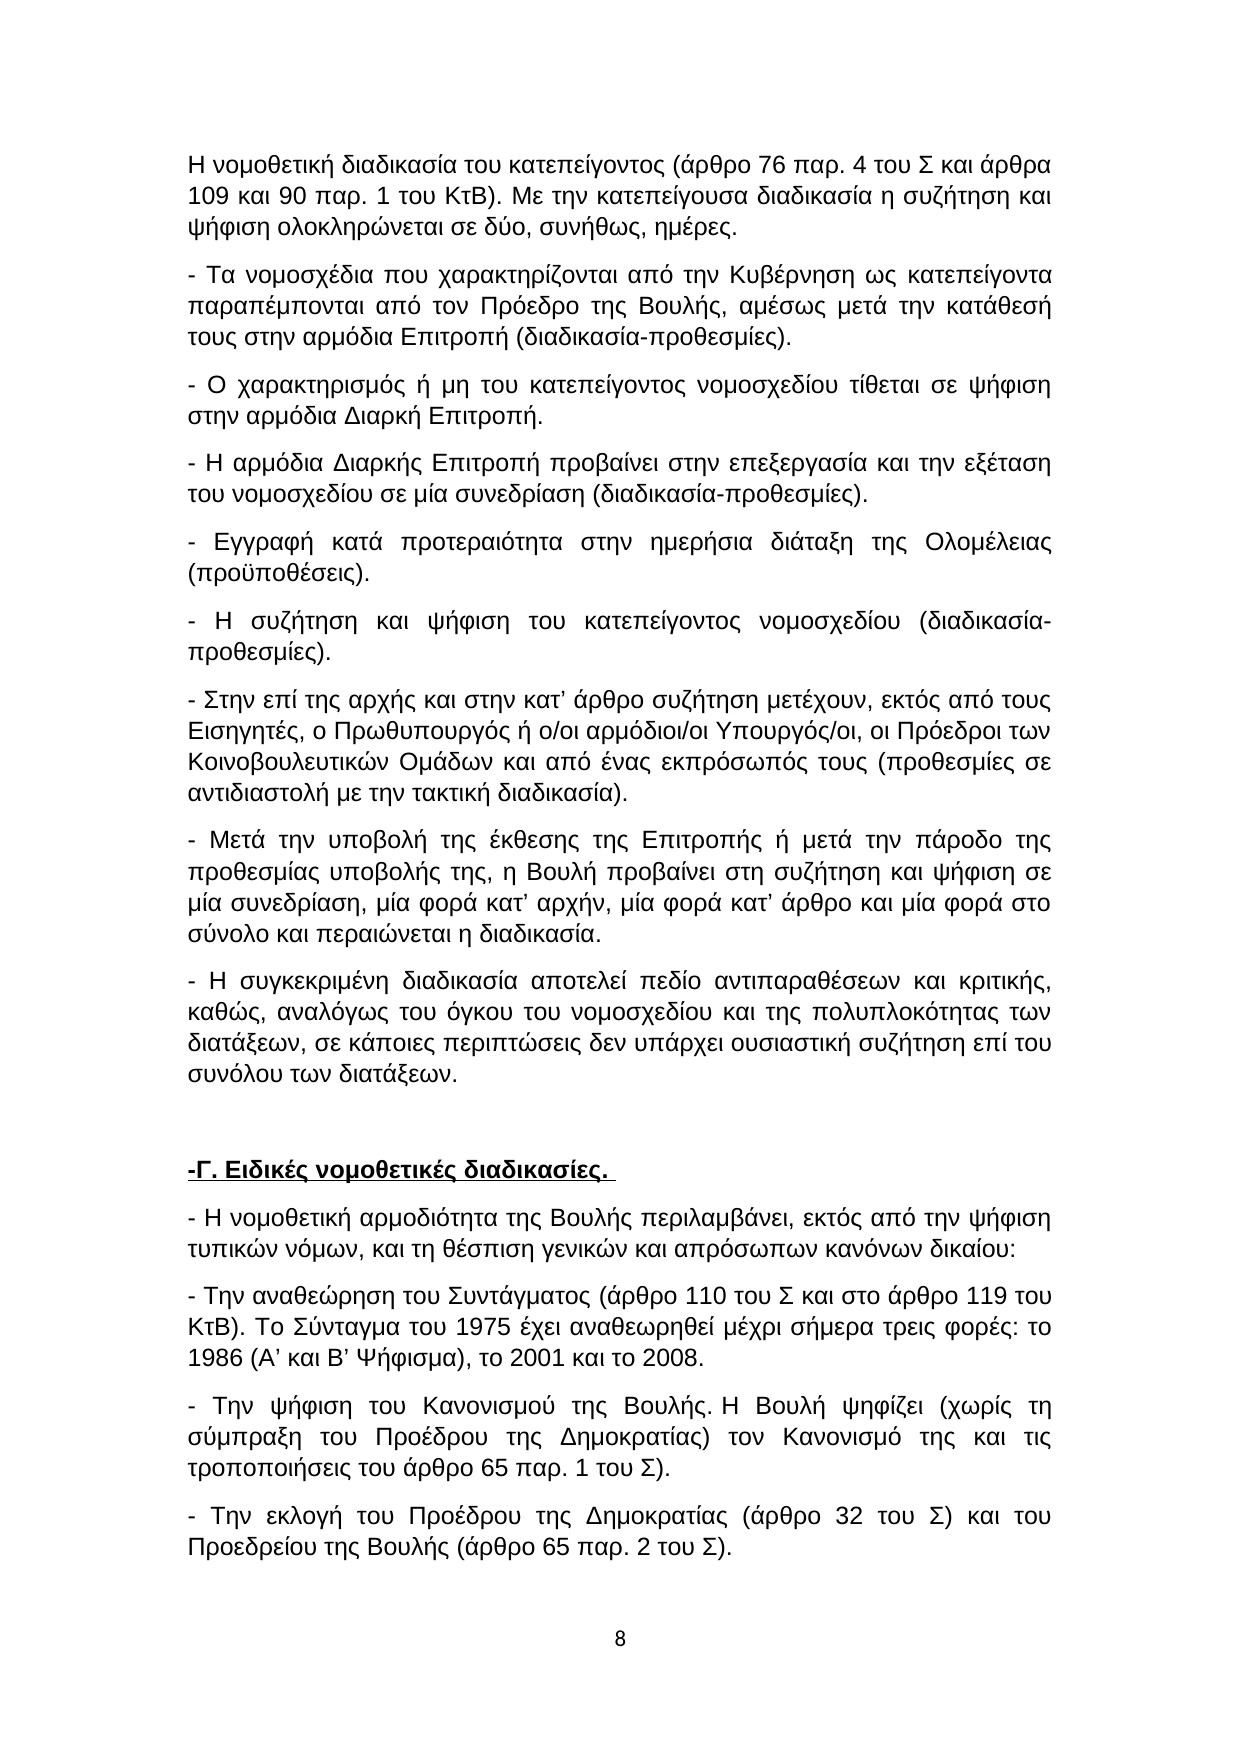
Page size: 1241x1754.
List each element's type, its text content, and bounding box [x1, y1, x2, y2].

text - Την εκλογή του Προέδρου της Δημοκρατίας (άρθρο 32 του Σ) και του Προεδρείου της Βουλής (άρθρο 65 παρ. 2 του Σ). [187, 1501, 1053, 1561]
text - Την αναθεώρηση του Συντάγματος (άρθρο 110 του Σ και στο άρθρο 119 του ΚτΒ). Το Σύνταγμα του 1975 έχει αναθεωρηθεί μέχρι σήμερα τρεις φορές: το 1986 (Α’ και Β’ Ψήφισμα), το 2001 και το 2008. [187, 1281, 1053, 1372]
text - Η νομοθετική αρμοδιότητα της Βουλής περιλαμβάνει, εκτός από την ψήφιση τυπικών νόμων, και τη θέσπιση γενικών και απρόσωπων κανόνων δικαίου: [187, 1202, 1053, 1262]
text - Στην επί της αρχής και στην κατ’ άρθρο συζήτηση μετέχουν, εκτός από τους Εισηγητές, o Πρωθυπουργός ή o/οι αρμόδιοι/οι Υπουργός/οι, οι Πρόεδροι των Koινoβoυλευτικών Ομάδων και από ένας εκπρόσωπός τους (προθεσμίες σε αντιδιαστολή με την τακτική διαδικασία). [187, 684, 1053, 806]
text - Ο χαρακτηρισμός ή μη του κατεπείγοντος νομοσχεδίου τίθεται σε ψήφιση στην αρμόδια Διαρκή Επιτροπή. [187, 369, 1053, 429]
text - H συζήτηση και ψήφιση του κατεπείγοντος νομοσχεδίου (διαδικασία-προθεσμίες). [187, 606, 1053, 666]
text - Μετά την υποβολή της έκθεσης της Επιτροπής ή μετά την πάροδο της προθεσμίας υποβολής της, η Βουλή προβαίνει στη συζήτηση και ψήφιση σε μία συνεδρίαση, μία φορά κατ’ αρχήν, μία φορά κατ’ άρθρο και μία φορά στο σύνολο και περαιώνεται η διαδικασία. [187, 825, 1053, 947]
text - Η συγκεκριμένη διαδικασία αποτελεί πεδίο αντιπαραθέσεων και κριτικής, καθώς, αναλόγως του όγκου του νομοσχεδίου και της πολυπλοκότητας των διατάξεων, σε κάποιες περιπτώσεις δεν υπάρχει ουσιαστική συζήτηση επί του συνόλου των διατάξεων. [187, 966, 1053, 1088]
text -Γ. Ειδικές νομοθετικές διαδικασίες. [187, 1155, 1053, 1183]
text - Η αρμόδια Διαρκής Επιτροπή προβαίνει στην επεξεργασία και την εξέταση του νομοσχεδίου σε μία συνεδρίαση (διαδικασία-προθεσμίες). [187, 448, 1053, 508]
text Η νομοθετική διαδικασία του κατεπείγοντος (άρθρο 76 παρ. 4 του Σ και άρθρα 109 και 90 παρ. 1 του ΚτΒ). Με την κατεπείγουσα διαδικασία η συζήτηση και ψήφιση ολοκληρώνεται σε δύο, συνήθως, ημέρες. [187, 150, 1053, 241]
text - Εγγραφή κατά προτεραιότητα στην ημερήσια διάταξη της Ολομέλειας (προϋποθέσεις). [187, 527, 1053, 587]
text - Την ψήφιση του Κανονισμού της Βουλής. Η Βουλή ψηφίζει (χωρίς τη σύμπραξη του Προέδρου της Δημοκρατίας) τον Κανονισμό της και τις τροποποιήσεις του άρθρο 65 παρ. 1 του Σ). [187, 1391, 1053, 1482]
text - Tα νομοσχέδια που χαρακτηρίζονται από την Κυβέρνηση ως κατεπείγοντα παραπέμπονται από τον Πρόεδρο της Βουλής, αμέσως μετά την κατάθεσή τους στην αρμόδια Επιτροπή (διαδικασία-προθεσμίες). [187, 260, 1053, 351]
